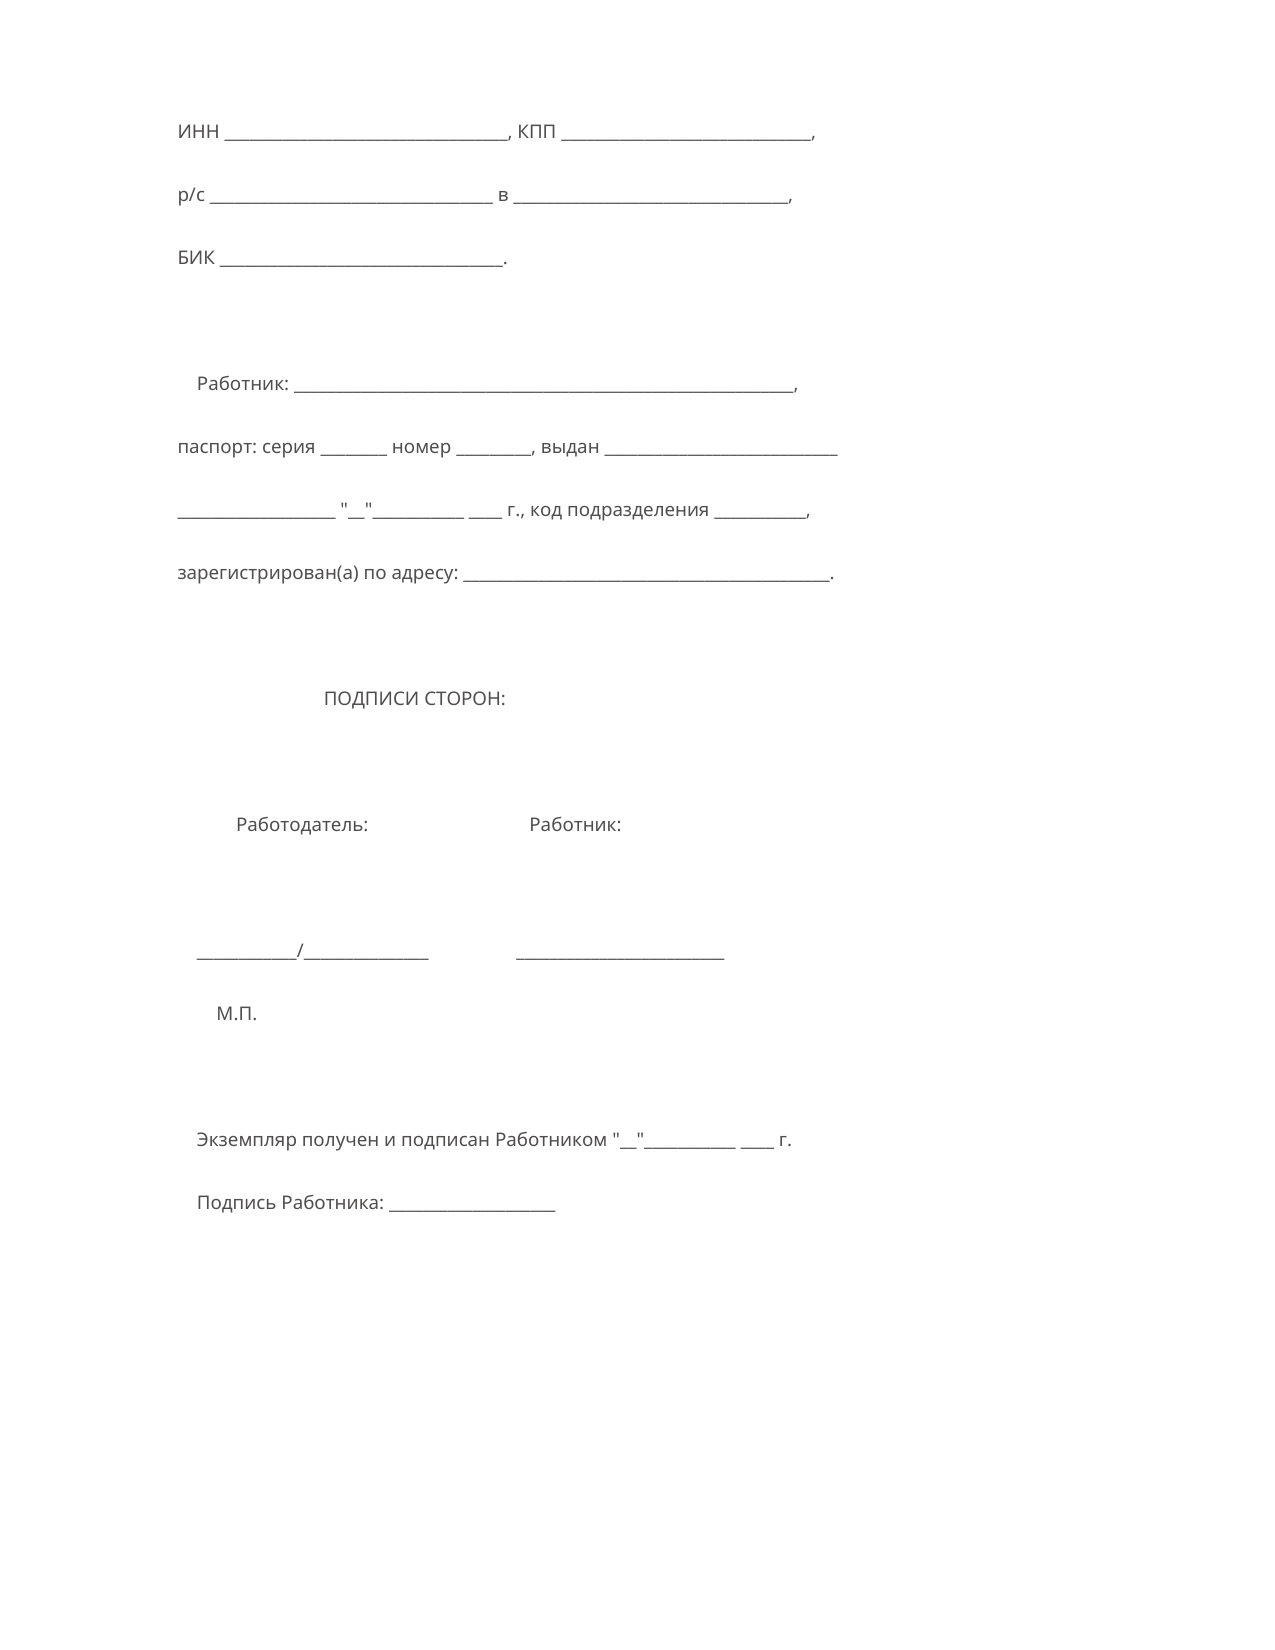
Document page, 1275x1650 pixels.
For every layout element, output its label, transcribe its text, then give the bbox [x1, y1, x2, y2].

text М.П. [177, 1000, 1186, 1026]
text БИК __________________________________. [177, 244, 1186, 270]
text ПОДПИСИ СТОРОН: [177, 685, 1186, 711]
text Работник: ____________________________________________________________, [177, 370, 1186, 396]
text ___________________ "__"___________ ____ г., код подразделения ___________, [177, 496, 1186, 522]
text зарегистрирован(а) по адресу: ____________________________________________. [177, 559, 1186, 585]
text р/с __________________________________ в _________________________________, [177, 181, 1186, 207]
text Подпись Работника: ____________________ [177, 1189, 1186, 1215]
text ____________/_______________ _________________________ [177, 937, 1186, 963]
text ИНН __________________________________, КПП ______________________________, [177, 118, 1186, 144]
text Работодатель: Работник: [177, 811, 1186, 837]
text паспорт: серия ________ номер _________, выдан ____________________________ [177, 433, 1186, 459]
text Экземпляр получен и подписан Работником "__"___________ ____ г. [177, 1126, 1186, 1152]
